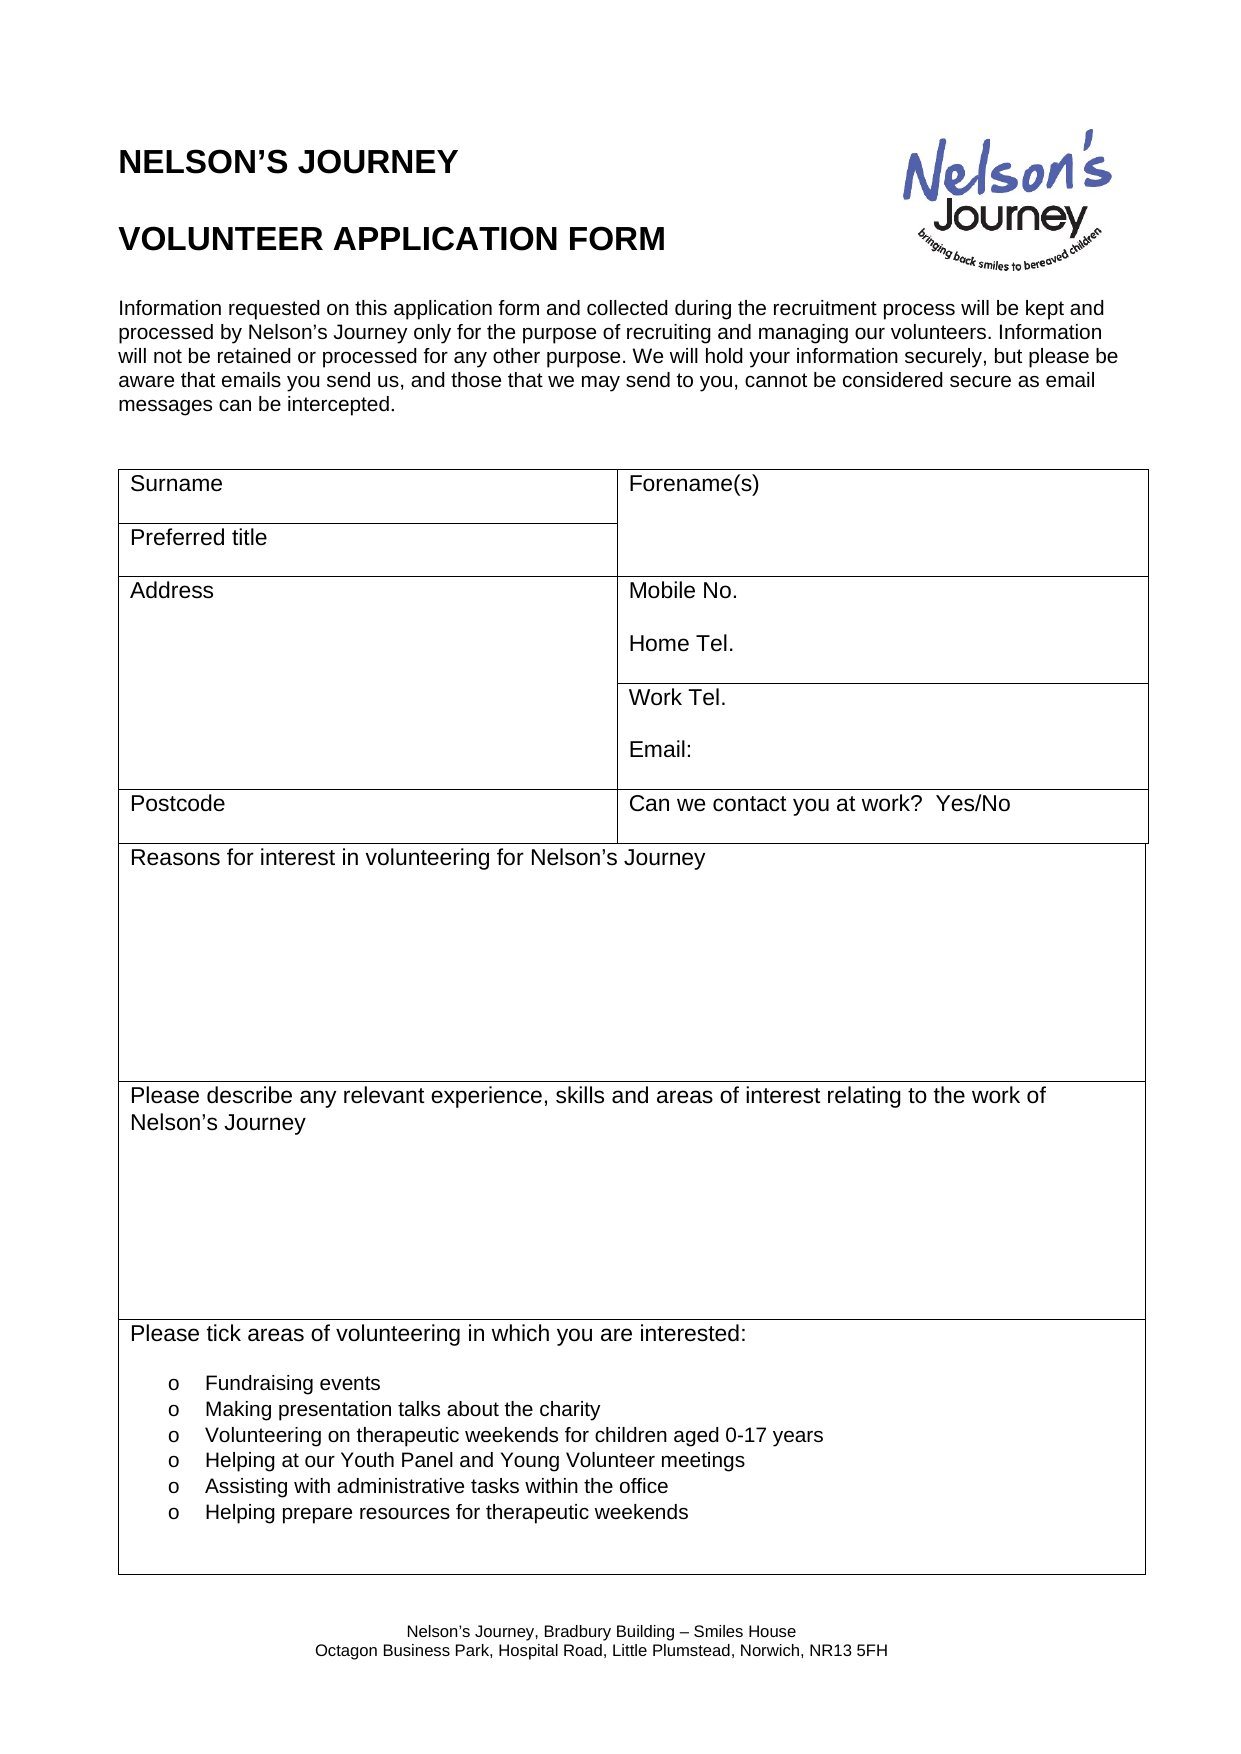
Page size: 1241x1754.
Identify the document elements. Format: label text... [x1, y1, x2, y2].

list Information requested on this application form and collected during the recruitment process will be kept and processed by Nelson’s Journey only for the purpose of recruiting and managing our volunteers. Information will not be retained or processed for any other purpose. We will hold your information securely, but please be aware that emails you send us, and those that we may send to you, cannot be considered secure as email messages can be intercepted. [118, 296, 1122, 416]
text VOLUNTEER APPLICATION FORM [118, 219, 1122, 257]
table_cell Work Tel. Email: [618, 684, 1148, 789]
text NELSON’S JOURNEY [118, 142, 1122, 181]
picture [891, 117, 1123, 282]
table_header Surname [119, 470, 617, 522]
table_cell Please tick areas of volunteering in which you are interested: Fundraising events Making presentation talks about the charity Volunteering on therapeutic weekends for children aged 0-17 years Helping at our Youth Panel and Young Volunteer meetings Assisting with administrative tasks within the office Helping prepare resources for therapeutic weekends [119, 1320, 1145, 1574]
table_cell Please describe any relevant experience, skills and areas of interest relating to the work of Nelson’s Journey [119, 1082, 1145, 1319]
table_cell Postcode [119, 790, 617, 843]
table_header Forename(s) [618, 470, 1148, 576]
table_cell Address [119, 577, 617, 789]
table_cell Preferred title [119, 524, 617, 576]
table_cell Reasons for interest in volunteering for Nelson’s Journey [119, 844, 1145, 1081]
table_cell Can we contact you at work? Yes/No [618, 790, 1148, 843]
table_cell Mobile No. Home Tel. [618, 577, 1148, 683]
